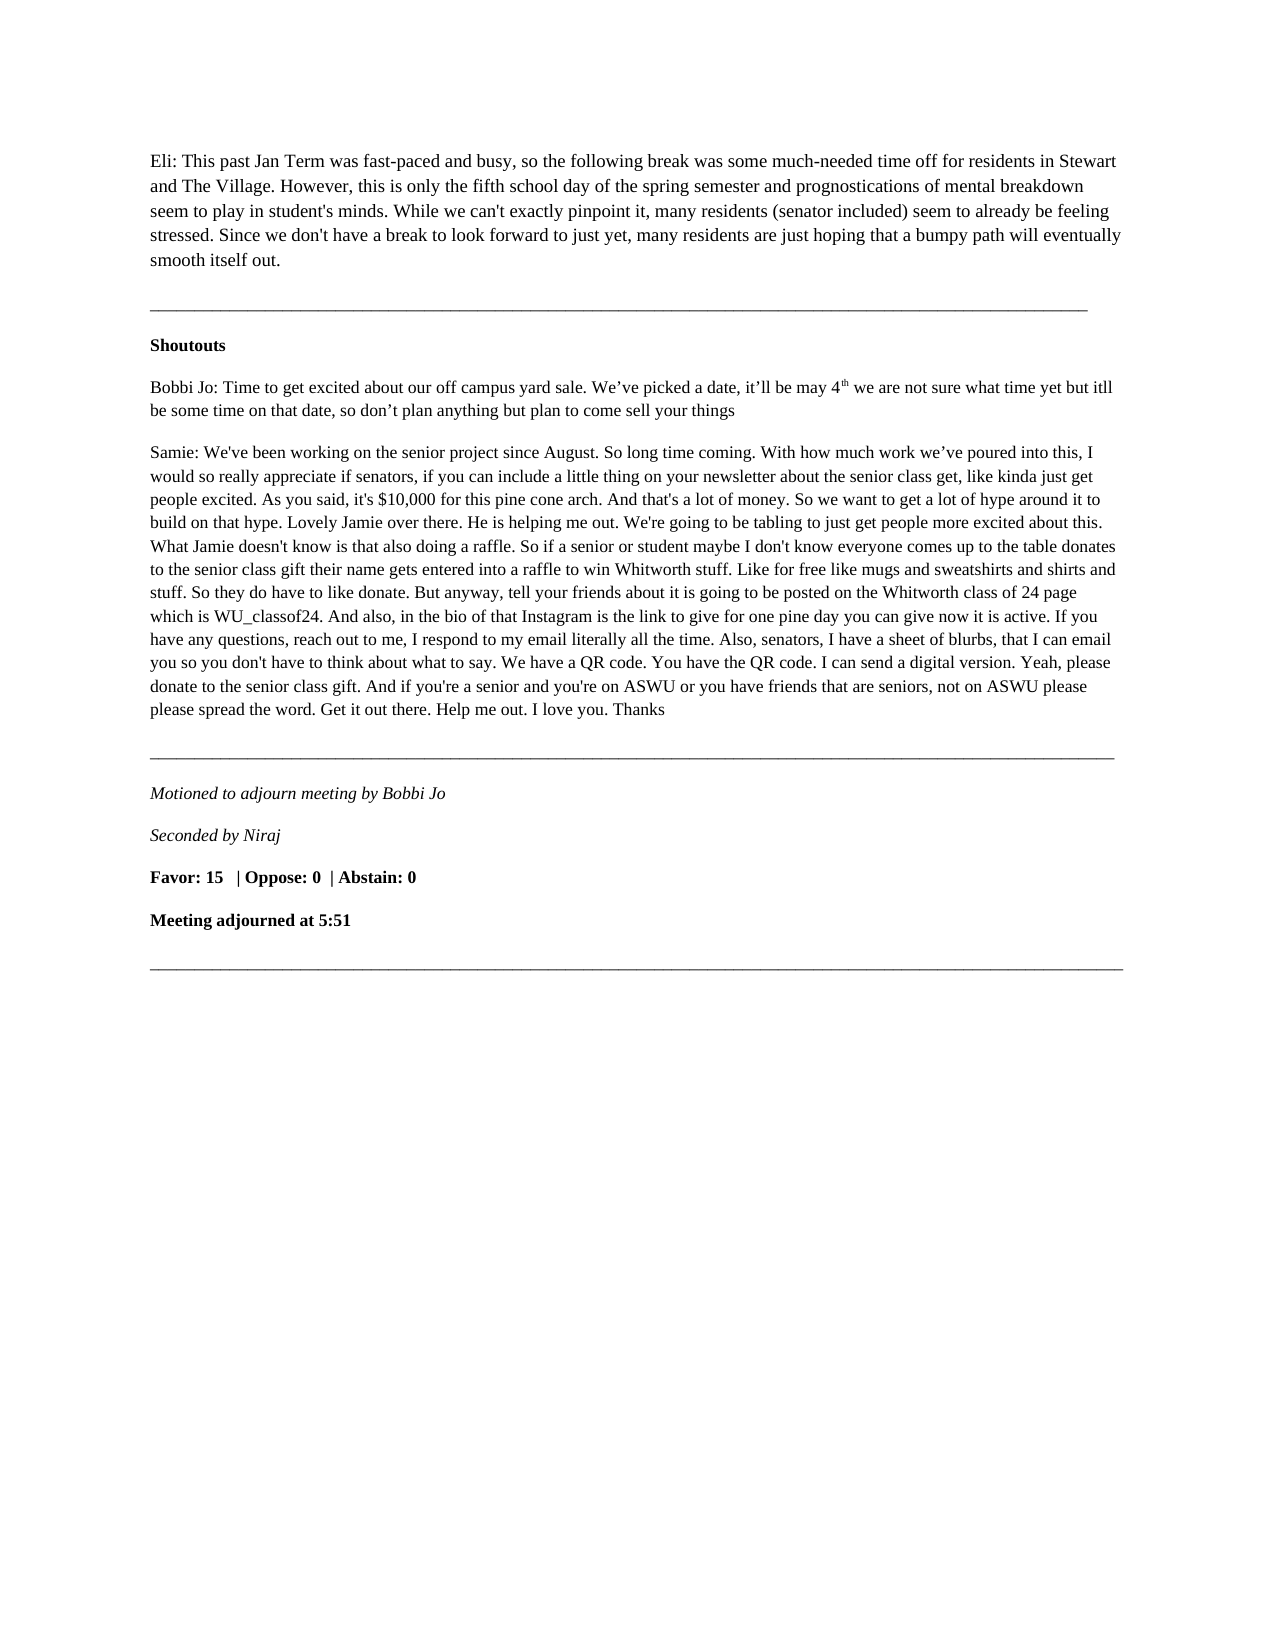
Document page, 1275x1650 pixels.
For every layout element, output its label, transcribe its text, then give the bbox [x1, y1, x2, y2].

text Favor: 15 | Oppose: 0 | Abstain: 0 [150, 867, 1125, 888]
text Shoutouts [150, 335, 1125, 355]
text Meeting adjourned at 5:51 [150, 909, 1125, 930]
text Bobbi Jo: Time to get excited about our off campus yard sale. We’ve picked a date, it’ll be may 4th we are not sure what time yet but itll be some time on that date, so don’t plan anything but plan to come sell your things [150, 377, 1125, 421]
text __________________________________________________________________________________________________________ [150, 293, 1125, 313]
text _____________________________________________________________________________________________________________ [150, 741, 1125, 761]
text Motioned to adjourn meeting by Bobbi Jo [150, 783, 1125, 803]
text Samie: We've been working on the senior project since August. So long time coming. With how much work we’ve poured into this, I would so really appreciate if senators, if you can include a little thing on your newsletter about the senior class get, like kinda just get people excited. As you said, it's $10,000 for this pine cone arch. And that's a lot of money. So we want to get a lot of hype around it to build on that hype. Lovely Jamie over there. He is helping me out. We're going to be tabling to just get people more excited about this. What Jamie doesn't know is that also doing a raffle. So if a senior or student maybe I don't know everyone comes up to the table donates to the senior class gift their name gets entered into a raffle to win Whitworth stuff. Like for free like mugs and sweatshirts and shirts and stuff. So they do have to like donate. But anyway, tell your friends about it is going to be posted on the Whitworth class of 24 page which is WU_classof24. And also, in the bio of that Instagram is the link to give for one pine day you can give now it is active. If you have any questions, reach out to me, I respond to my email literally all the time. Also, senators, I have a sheet of blurbs, that I can email you so you don't have to think about what to say. We have a QR code. You have the QR code. I can send a digital version. Yeah, please donate to the senior class gift. And if you're a senior and you're on ASWU or you have friends that are seniors, not on ASWU please please spread the word. Get it out there. Help me out. I love you. Thanks [150, 442, 1125, 719]
text Seconded by Niraj [150, 825, 1125, 846]
text Eli: This past Jan Term was fast-paced and busy, so the following break was some much-needed time off for residents in Stewart and The Village. However, this is only the fifth school day of the spring semester and prognostications of mental breakdown seem to play in student's minds. While we can't exactly pinpoint it, many residents (senator included) seem to already be feeling stressed. Since we don't have a break to look forward to just yet, many residents are just hoping that a bumpy path will eventually smooth itself out. [150, 150, 1125, 271]
text ______________________________________________________________________________________________________________ [150, 951, 1125, 972]
